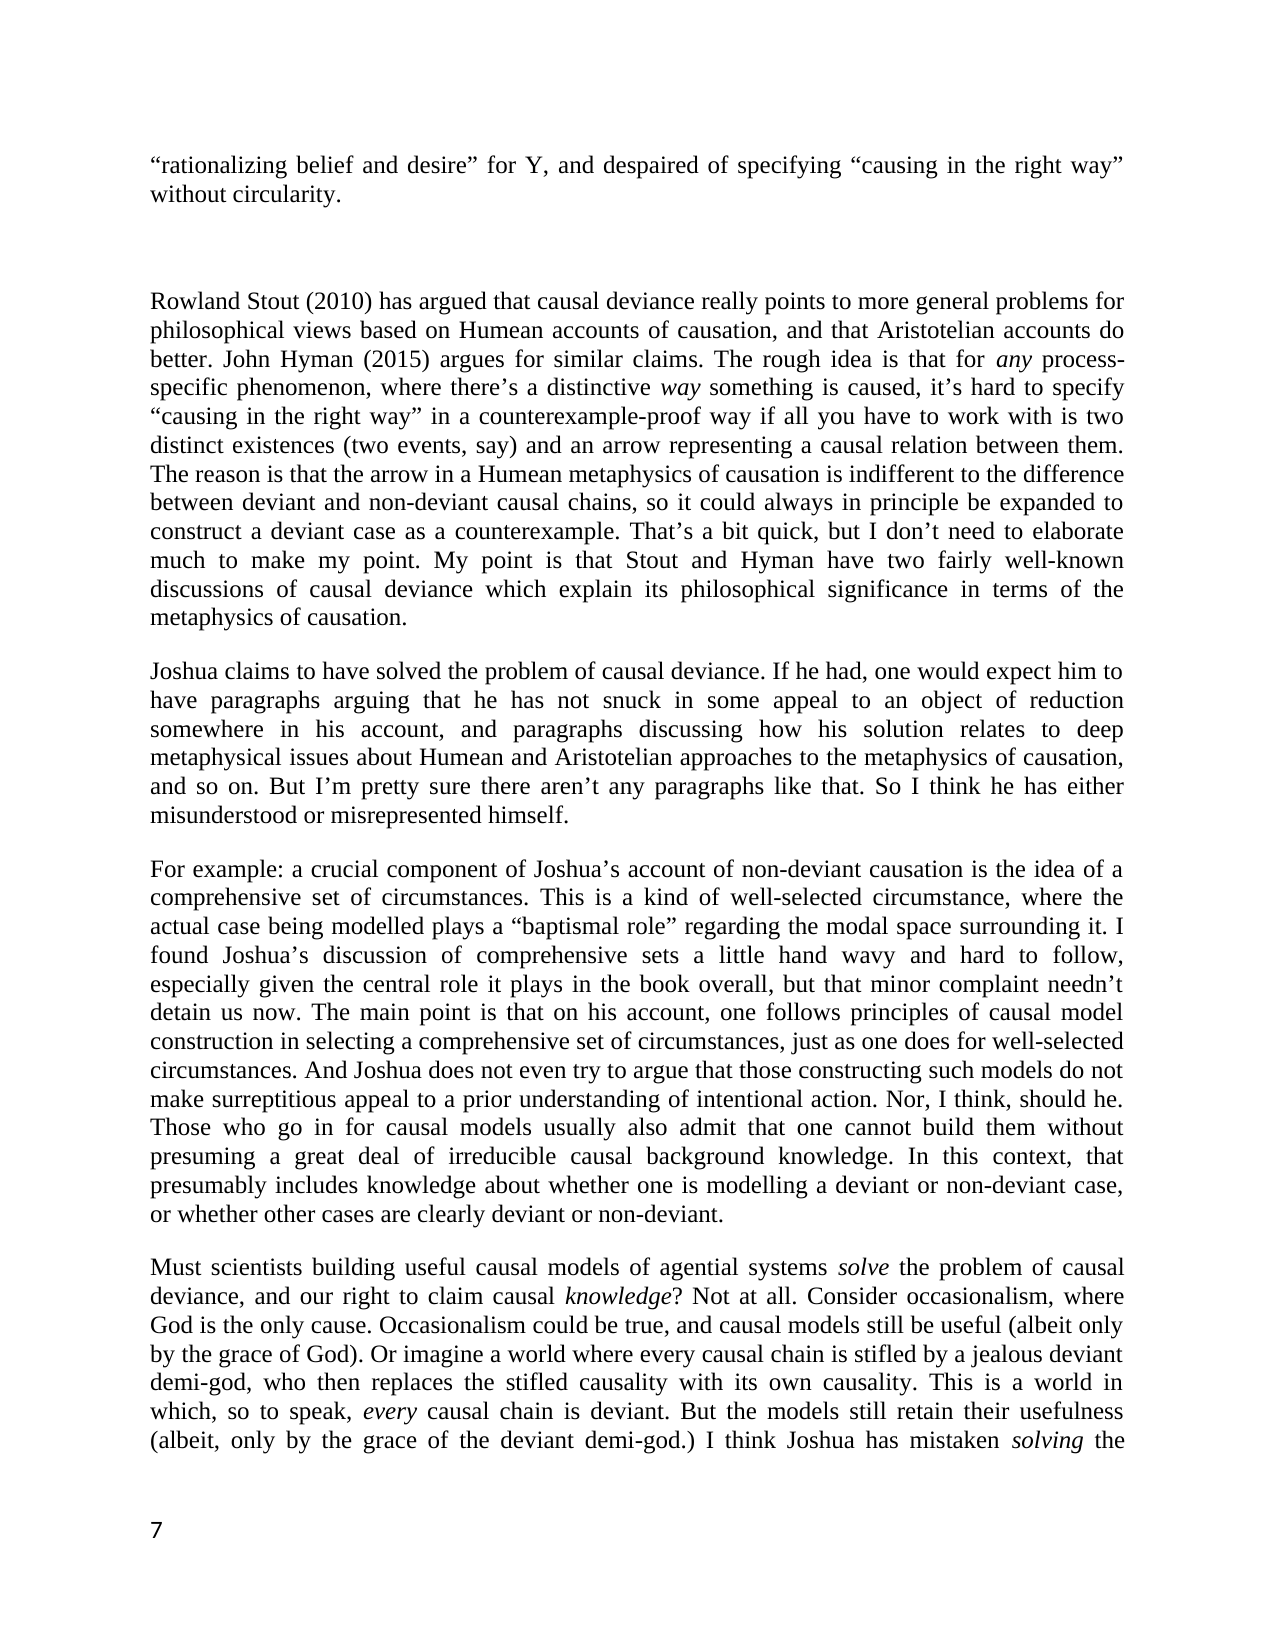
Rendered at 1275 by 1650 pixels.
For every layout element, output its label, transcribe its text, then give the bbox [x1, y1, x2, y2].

text Rowland Stout (2010) has argued that causal deviance really points to more general problems for philosophical views based on Humean accounts of causation, and that Aristotelian accounts do better. John Hyman (2015) argues for similar claims. The rough idea is that for any process-specific phenomenon, where there’s a distinctive way something is caused, it’s hard to specify “causing in the right way” in a counterexample-proof way if all you have to work with is two distinct existences (two events, say) and an arrow representing a causal relation between them. The reason is that the arrow in a Humean metaphysics of causation is indifferent to the difference between deviant and non-deviant causal chains, so it could always in principle be expanded to construct a deviant case as a counterexample. That’s a bit quick, but I don’t need to elaborate much to make my point. My point is that Stout and Hyman have two fairly well-known discussions of causal deviance which explain its philosophical significance in terms of the metaphysics of causation. [150, 286, 1125, 631]
text Joshua claims to have solved the problem of causal deviance. If he had, one would expect him to have paragraphs arguing that he has not snuck in some appeal to an object of reduction somewhere in his account, and paragraphs discussing how his solution relates to deep metaphysical issues about Humean and Aristotelian approaches to the metaphysics of causation, and so on. But I’m pretty sure there aren’t any paragraphs like that. So I think he has either misunderstood or misrepresented himself. [150, 656, 1125, 829]
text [150, 150, 1125, 207]
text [150, 1252, 1125, 1454]
text For example: a crucial component of Joshua’s account of non-deviant causation is the idea of a comprehensive set of circumstances. This is a kind of well-selected circumstance, where the actual case being modelled plays a “baptismal role” regarding the modal space surrounding it. I found Joshua’s discussion of comprehensive sets a little hand wavy and hard to follow, especially given the central role it plays in the book overall, but that minor complaint needn’t detain us now. The main point is that on his account, one follows principles of causal model construction in selecting a comprehensive set of circumstances, just as one does for well-selected circumstances. And Joshua does not even try to argue that those constructing such models do not make surreptitious appeal to a prior understanding of intentional action. Nor, I think, should he. Those who go in for causal models usually also admit that one cannot build them without presuming a great deal of irreducible causal background knowledge. In this context, that presumably includes knowledge about whether one is modelling a deviant or non-deviant case, or whether other cases are clearly deviant or non-deviant. [150, 854, 1125, 1227]
